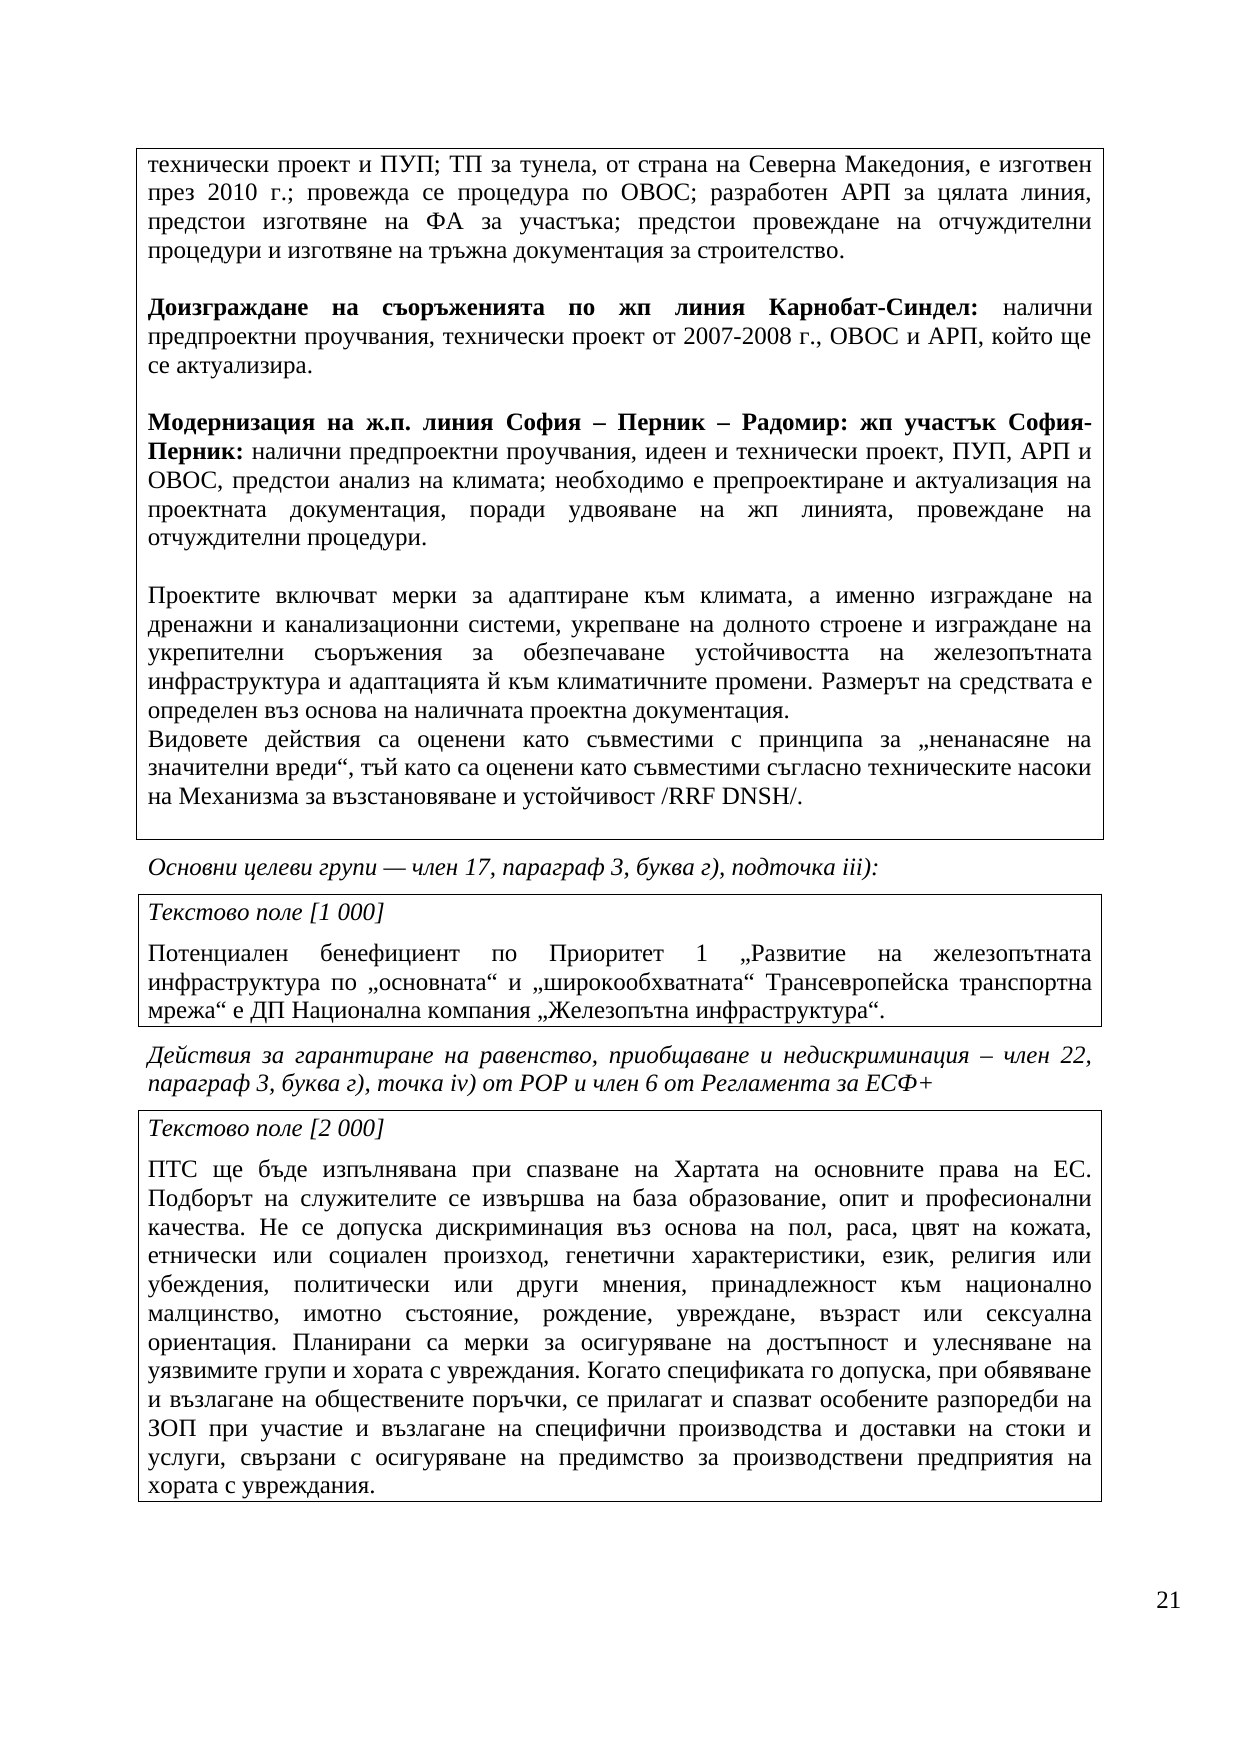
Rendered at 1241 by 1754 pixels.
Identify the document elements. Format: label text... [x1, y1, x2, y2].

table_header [137, 149, 1103, 839]
text Потенциален бенефициент по Приоритет 1 „Развитие на железопътната инфраструктура по „основната“ и „широкообхватната“ Трансевропейска транспортна мрежа“ е ДП Национална компания „Железопътна инфраструктура“. [139, 935, 1101, 1026]
text Текстово поле [2 000] [139, 1111, 1101, 1142]
text ПТС ще бъде изпълнявана при спазване на Хартата на основните права на ЕС. Подборът на служителите се извършва на база образование, опит и професионални качества. Не се допуска дискриминация въз основа на пол, раса, цвят на кожата, етнически или социален произход, генетични характеристики, език, религия или убеждения, политически или други мнения, принадлежност към национално малцинство, имотно състояние, рождение, увреждане, възраст или сексуална ориентация. Планирани са мерки за осигуряване на достъпност и улесняване на уязвимите групи и хората с увреждания. Когато спецификата го допуска, при обявяване и възлагане на обществените поръчки, се прилагат и спазват особените разпоредби на ЗОП при участие и възлагане на специфични производства и доставки на стоки и услуги, свързани с осигуряване на предимство за производствени предприятия на хората с увреждания. [139, 1151, 1101, 1501]
text Основни целеви групи — член 17, параграф 3, буква г), подточка iii): [148, 852, 1093, 881]
text Текстово поле [1 000] [139, 895, 1101, 925]
text Действия за гарантиране на равенство, приобщаване и недискриминация – член 22, параграф 3, буква г), точка iv) от РОР и член 6 от Регламента за ЕСФ+ [148, 1040, 1093, 1097]
